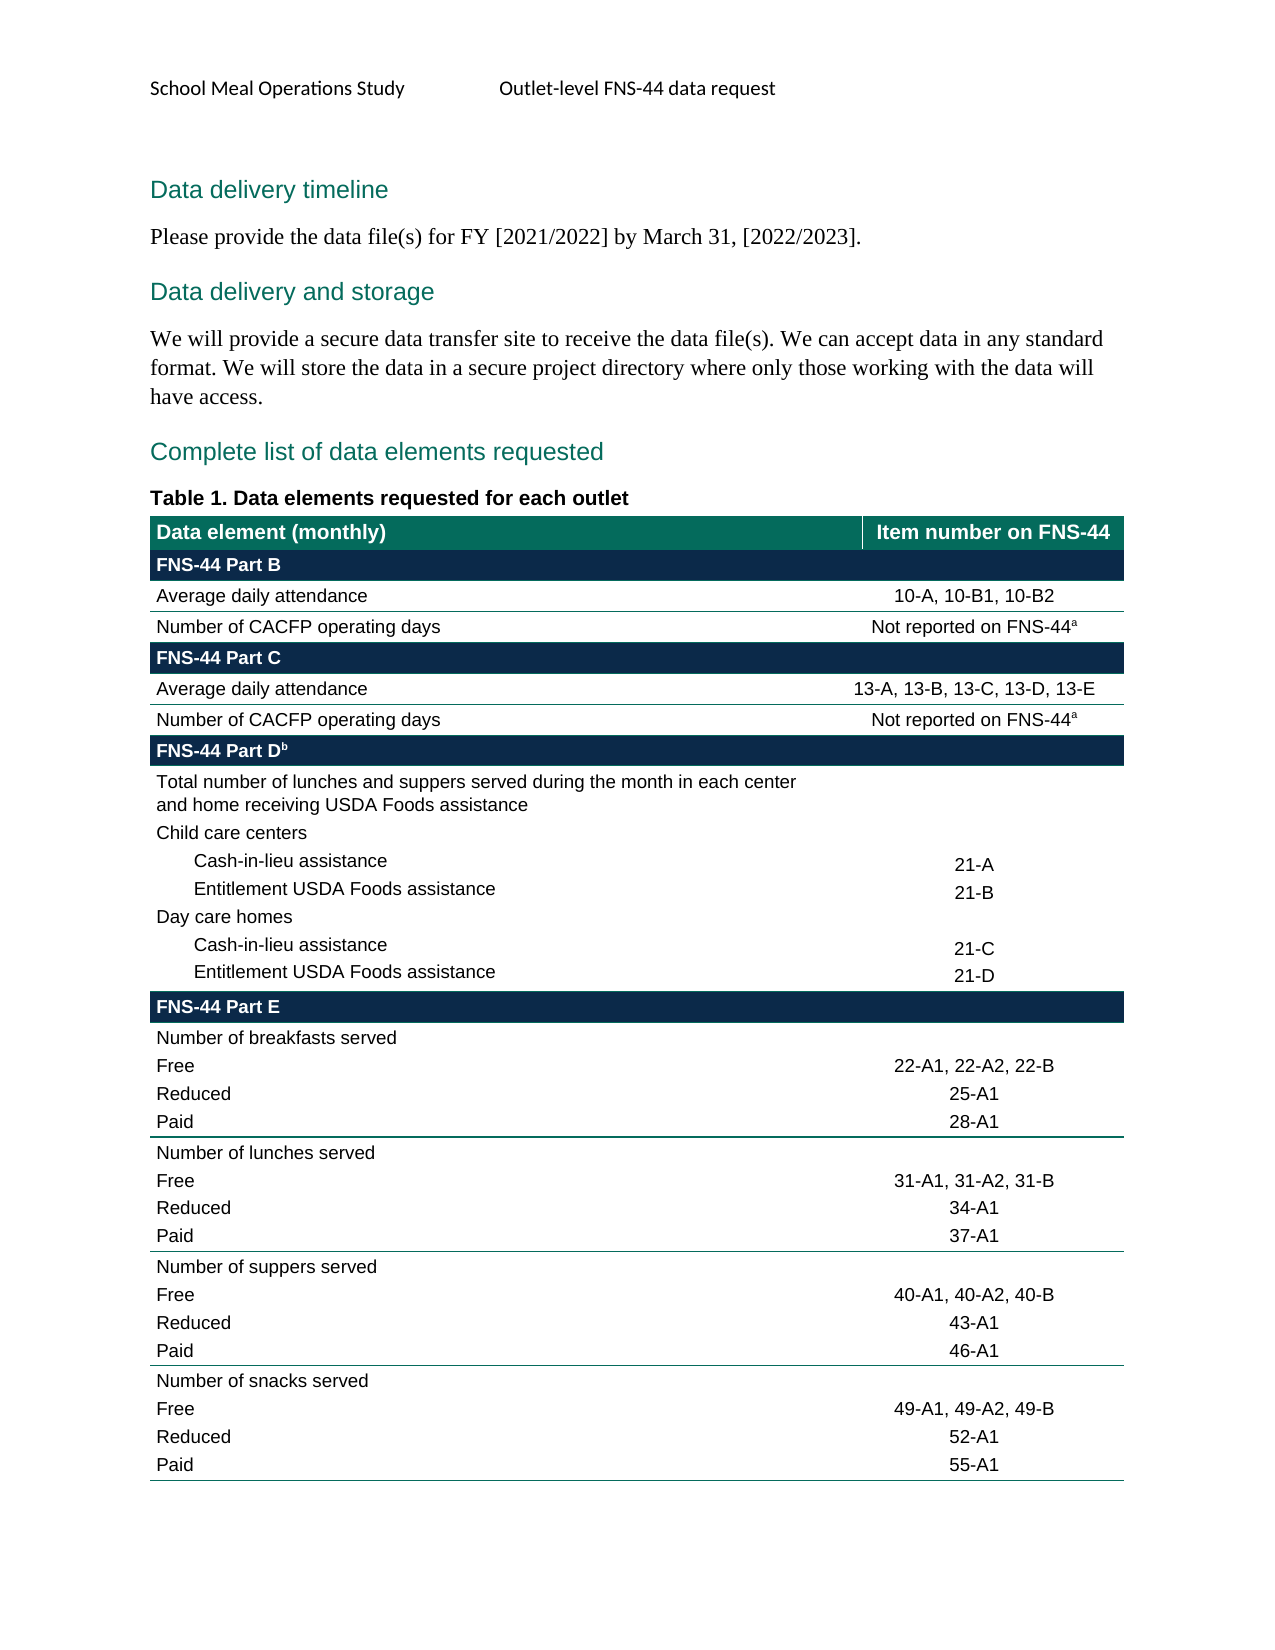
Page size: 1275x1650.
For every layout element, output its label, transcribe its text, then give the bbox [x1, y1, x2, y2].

table_cell FNS-44 Part B [150, 550, 1124, 580]
table_cell Number of lunches served Free Reduced Paid [150, 1138, 824, 1251]
table_cell Number of CACFP operating days [150, 705, 824, 734]
table_cell FNS-44 Part Db [150, 736, 1124, 765]
text Table 1. Data elements requested for each outlet [150, 486, 1125, 509]
table_cell Number of snacks served Free Reduced Paid [150, 1366, 824, 1479]
table_cell 40-A1, 40-A2, 40-B 43-A1 46-A1 [824, 1252, 1124, 1365]
table_header Data element (monthly) [150, 516, 862, 549]
table_cell 21-A 21-B 21-C 21-D [824, 766, 1124, 991]
table_cell 49-A1, 49-A2, 49-B 52-A1 55-A1 [824, 1366, 1124, 1479]
table_cell Average daily attendance [150, 581, 824, 611]
table_cell FNS-44 Part C [150, 643, 824, 673]
table_cell 31-A1, 31-A2, 31-B 34-A1 37-A1 [824, 1138, 1124, 1251]
text Data delivery timeline [150, 175, 1125, 204]
table_cell Number of suppers served Free Reduced Paid [150, 1252, 824, 1365]
table_cell FNS-44 Part E [150, 992, 1124, 1022]
table_cell [824, 643, 1124, 673]
table_cell 22-A1, 22-A2, 22-B 25-A1 28-A1 [824, 1023, 1124, 1136]
text Complete list of data elements requested [150, 437, 1125, 466]
table_cell Average daily attendance [150, 674, 824, 703]
text We will provide a secure data transfer site to receive the data file(s). We can accept data in any standard format. We will store the data in a secure project directory where only those working with the data will have access. [150, 325, 1125, 410]
text Data delivery and storage [150, 277, 1125, 306]
table_cell Total number of lunches and suppers served during the month in each center and home receiving USDA Foods assistance Child care centers Cash-in-lieu assistance Entitlement USDA Foods assistance Day care homes Cash-in-lieu assistance Entitlement USDA Foods assistance [150, 766, 824, 991]
table_cell 10-A, 10-B1, 10-B2 [824, 581, 1124, 611]
table_cell Not reported on FNS-44a [824, 705, 1124, 734]
table_cell Not reported on FNS-44a [824, 612, 1124, 642]
text Please provide the data file(s) for FY [2021/2022] by March 31, [2022/2023]. [150, 223, 1125, 249]
table_cell Number of breakfasts served Free Reduced Paid [150, 1023, 824, 1136]
table_cell 13-A, 13-B, 13-C, 13-D, 13-E [824, 674, 1124, 703]
table_header Item number on FNS-44 [863, 516, 1124, 549]
table_cell Number of CACFP operating days [150, 612, 824, 642]
